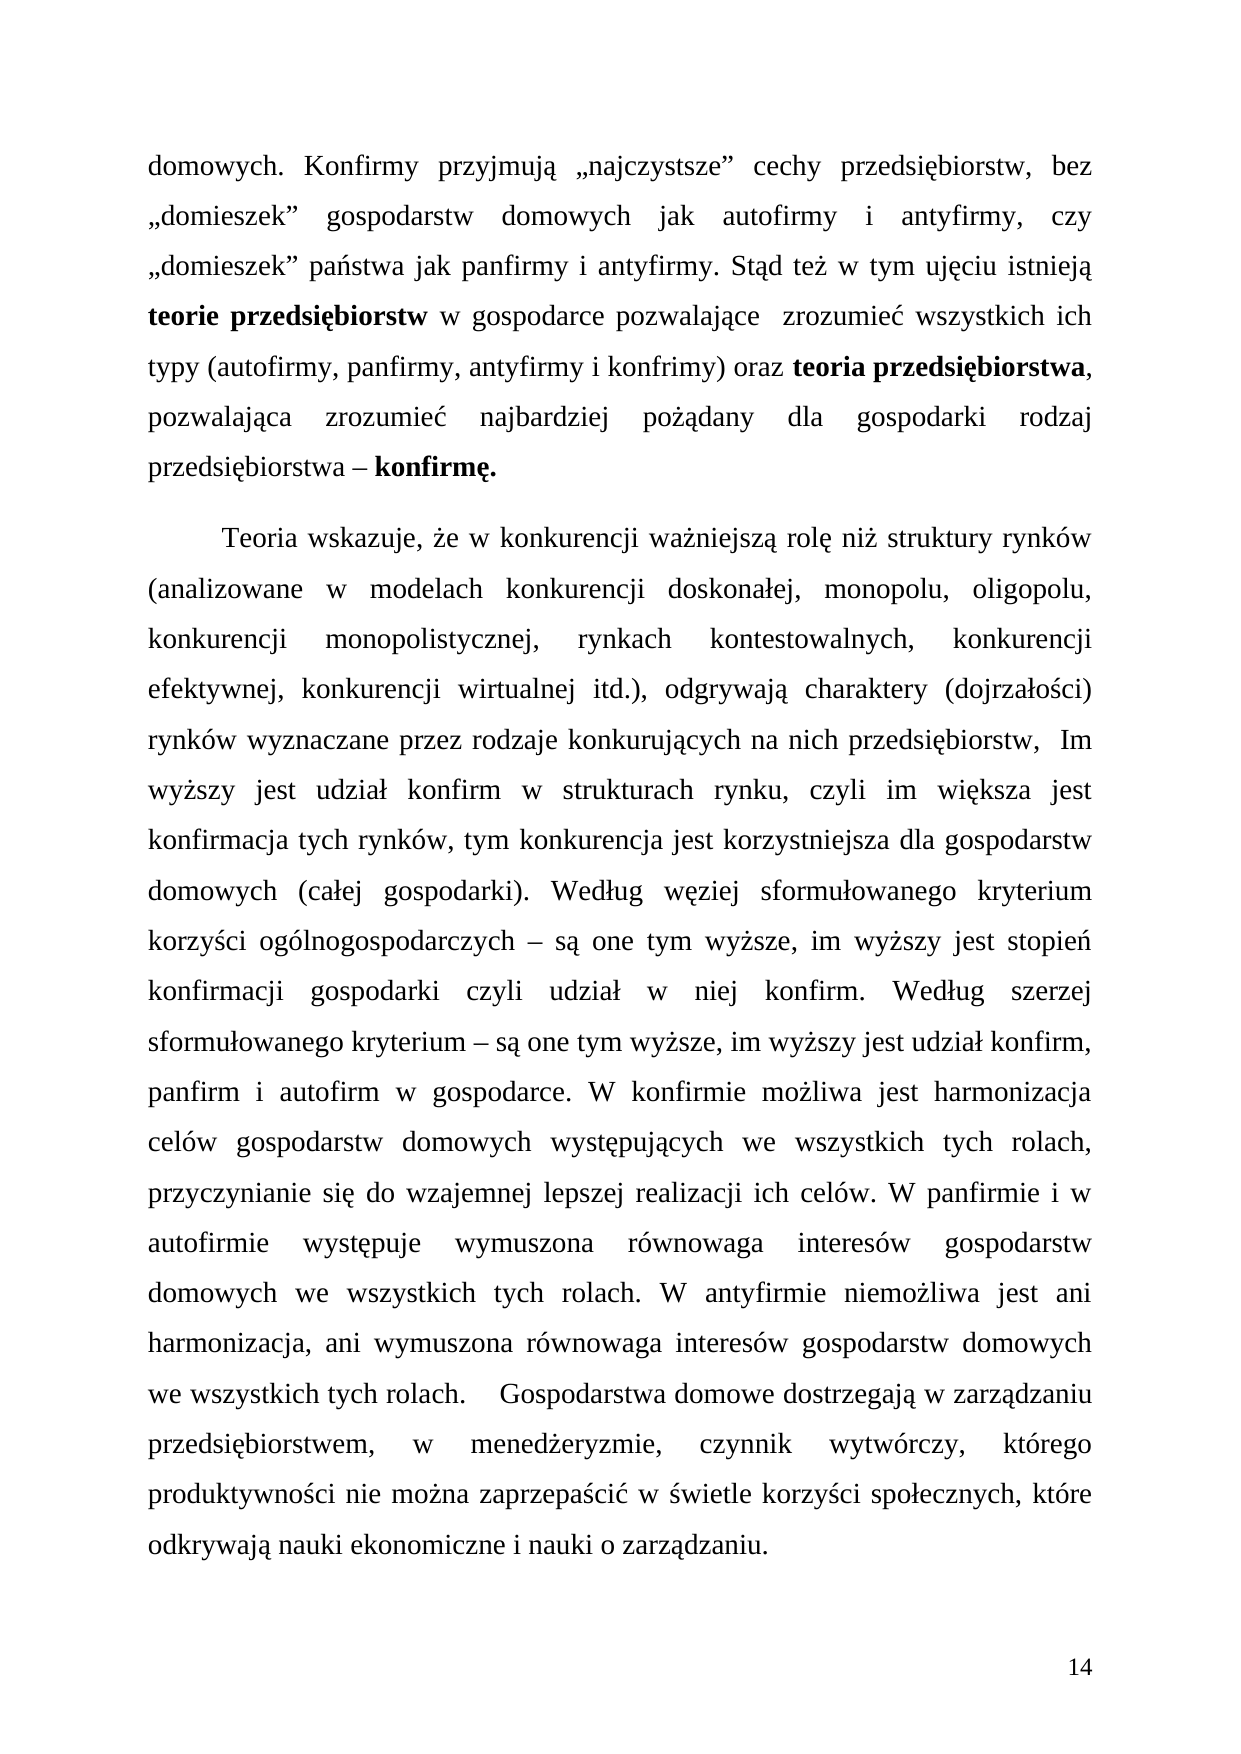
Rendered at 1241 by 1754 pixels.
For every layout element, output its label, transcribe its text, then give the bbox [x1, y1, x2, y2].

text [148, 148, 1093, 483]
text Teoria wskazuje, że w konkurencji ważniejszą rolę niż struktury rynków (analizowane w modelach konkurencji doskonałej, monopolu, oligopolu, konkurencji monopolistycznej, rynkach kontestowalnych, konkurencji efektywnej, konkurencji wirtualnej itd.), odgrywają charaktery (dojrzałości) rynków wyznaczane przez rodzaje konkurujących na nich przedsiębiorstw, Im wyższy jest udział konfirm w strukturach rynku, czyli im większa jest konfirmacja tych rynków, tym konkurencja jest korzystniejsza dla gospodarstw domowych (całej gospodarki). Według węziej sformułowanego kryterium korzyści ogólnogospodarczych – są one tym wyższe, im wyższy jest stopień konfirmacji gospodarki czyli udział w niej konfirm. Według szerzej sformułowanego kryterium – są one tym wyższe, im wyższy jest udział konfirm, panfirm i autofirm w gospodarce. W konfirmie możliwa jest harmonizacja celów gospodarstw domowych występujących we wszystkich tych rolach, przyczynianie się do wzajemnej lepszej realizacji ich celów. W panfirmie i w autofirmie występuje wymuszona równowaga interesów gospodarstw domowych we wszystkich tych rolach. W antyfirmie niemożliwa jest ani harmonizacja, ani wymuszona równowaga interesów gospodarstw domowych we wszystkich tych rolach. Gospodarstwa domowe dostrzegają w zarządzaniu przedsiębiorstwem, w menedżeryzmie, czynnik wytwórczy, którego produktywności nie można zaprzepaścić w świetle korzyści społecznych, które odkrywają nauki ekonomiczne i nauki o zarządzaniu. [148, 521, 1093, 1560]
